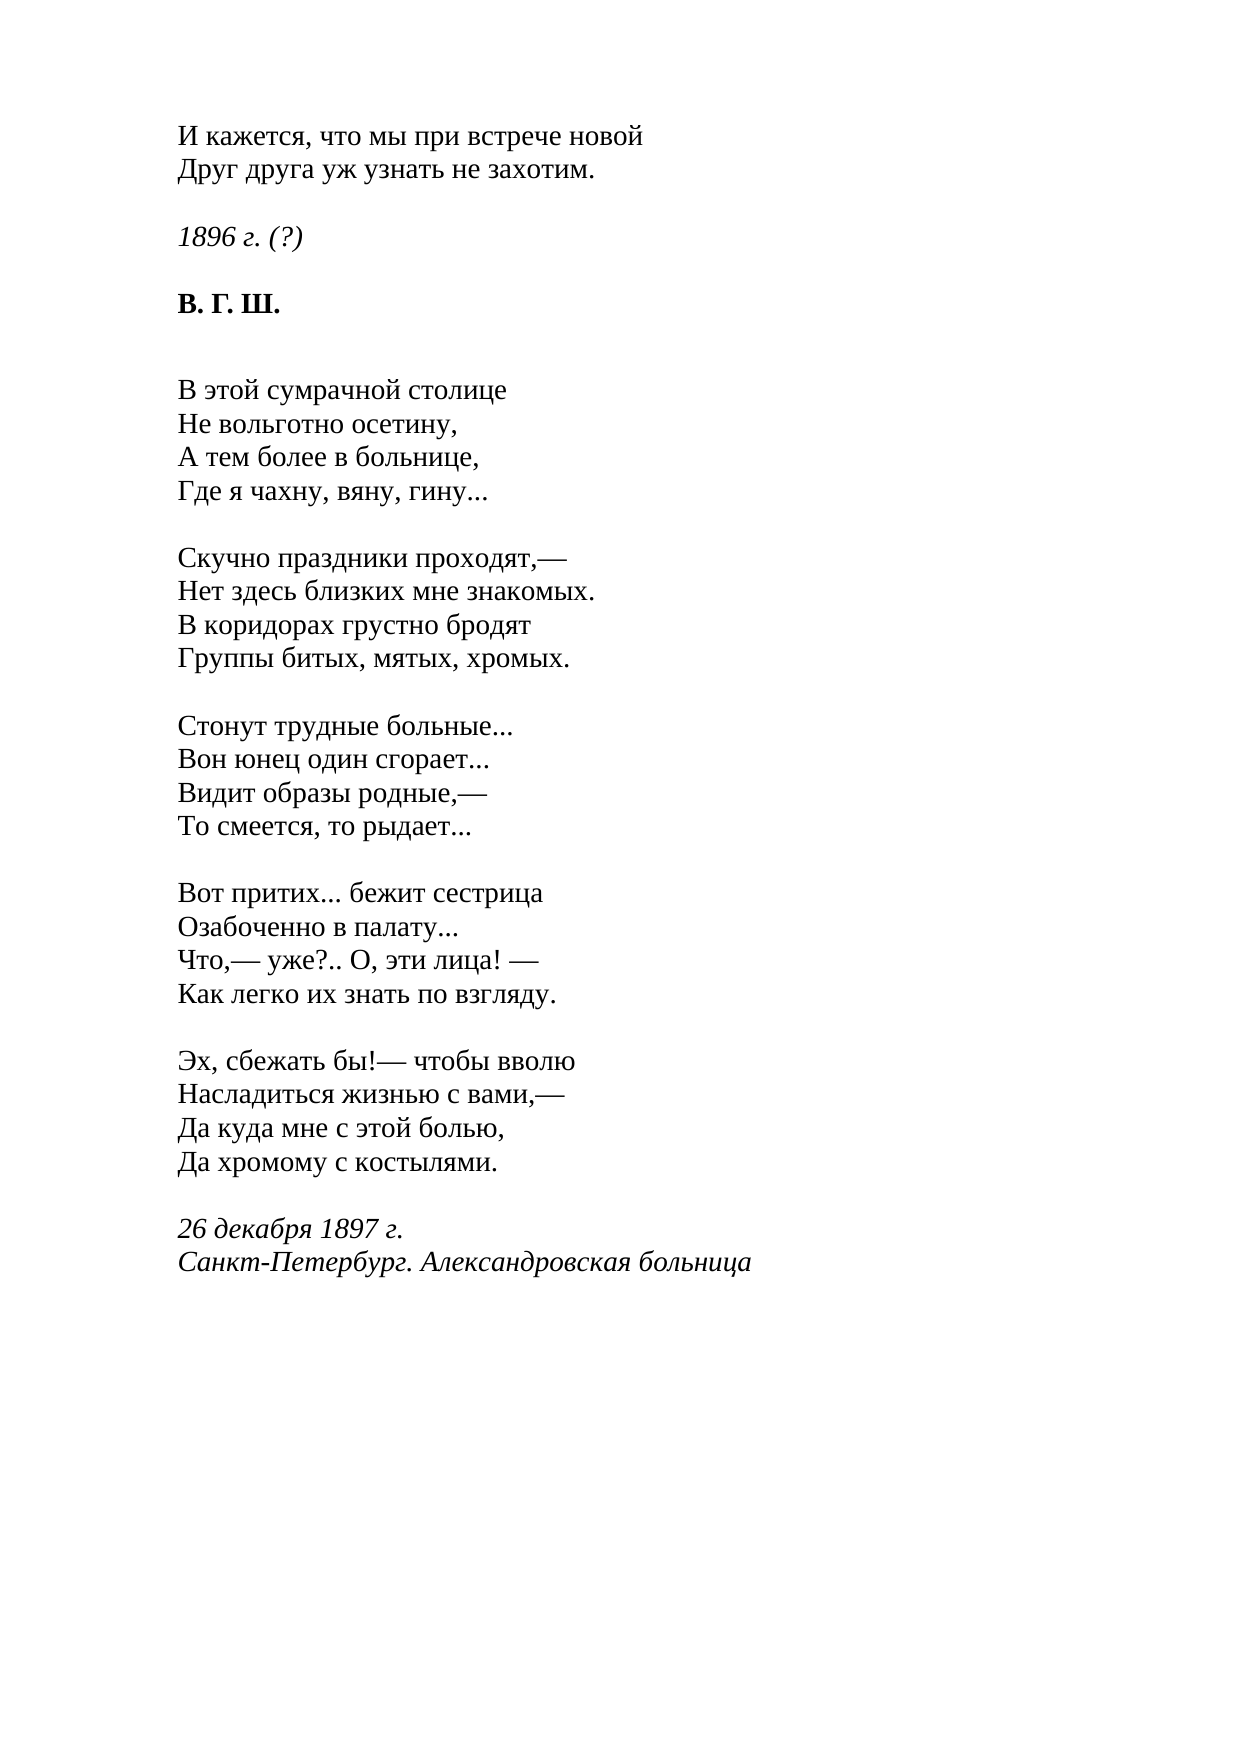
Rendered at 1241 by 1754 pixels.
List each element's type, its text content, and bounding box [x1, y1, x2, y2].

text В этой сумрачной столице [177, 372, 1152, 406]
text Где я чахну, вяну, гину... [177, 473, 1152, 506]
text Нет здесь близких мне знакомых. [177, 573, 1152, 607]
text Санкт-Петербург. Александровская больница [177, 1244, 1152, 1278]
text В. Г. Ш. [177, 286, 1152, 319]
text Друг друга уж узнать не захотим. [177, 152, 1152, 185]
text А тем более в больнице, [177, 439, 1152, 473]
text Озабоченно в палату... [177, 909, 1152, 942]
text Насладиться жизнью с вами,— [177, 1077, 1152, 1110]
text Не вольготно осетину, [177, 406, 1152, 439]
text Да куда мне с этой болью, [177, 1110, 1152, 1144]
text Что,— уже?.. О, эти лица! — [177, 942, 1152, 976]
text 1896 г. (?) [177, 219, 1152, 252]
text Группы битых, мятых, хромых. [177, 641, 1152, 674]
text Да хромому с костылями. [177, 1144, 1152, 1177]
text И кажется, что мы при встрече новой [177, 118, 1152, 152]
text Стонут трудные больные... [177, 708, 1152, 741]
text В коридорах грустно бродят [177, 607, 1152, 641]
text Скучно праздники проходят,— [177, 540, 1152, 573]
text Видит образы родные,— [177, 775, 1152, 808]
text Эх, сбежать бы!— чтобы вволю [177, 1043, 1152, 1077]
text Вон юнец один сгорает... [177, 741, 1152, 775]
text 26 декабря 1897 г. [177, 1211, 1152, 1244]
text То смеется, то рыдает... [177, 808, 1152, 842]
text Вот притих... бежит сестрица [177, 875, 1152, 909]
text Как легко их знать по взгляду. [177, 976, 1152, 1009]
